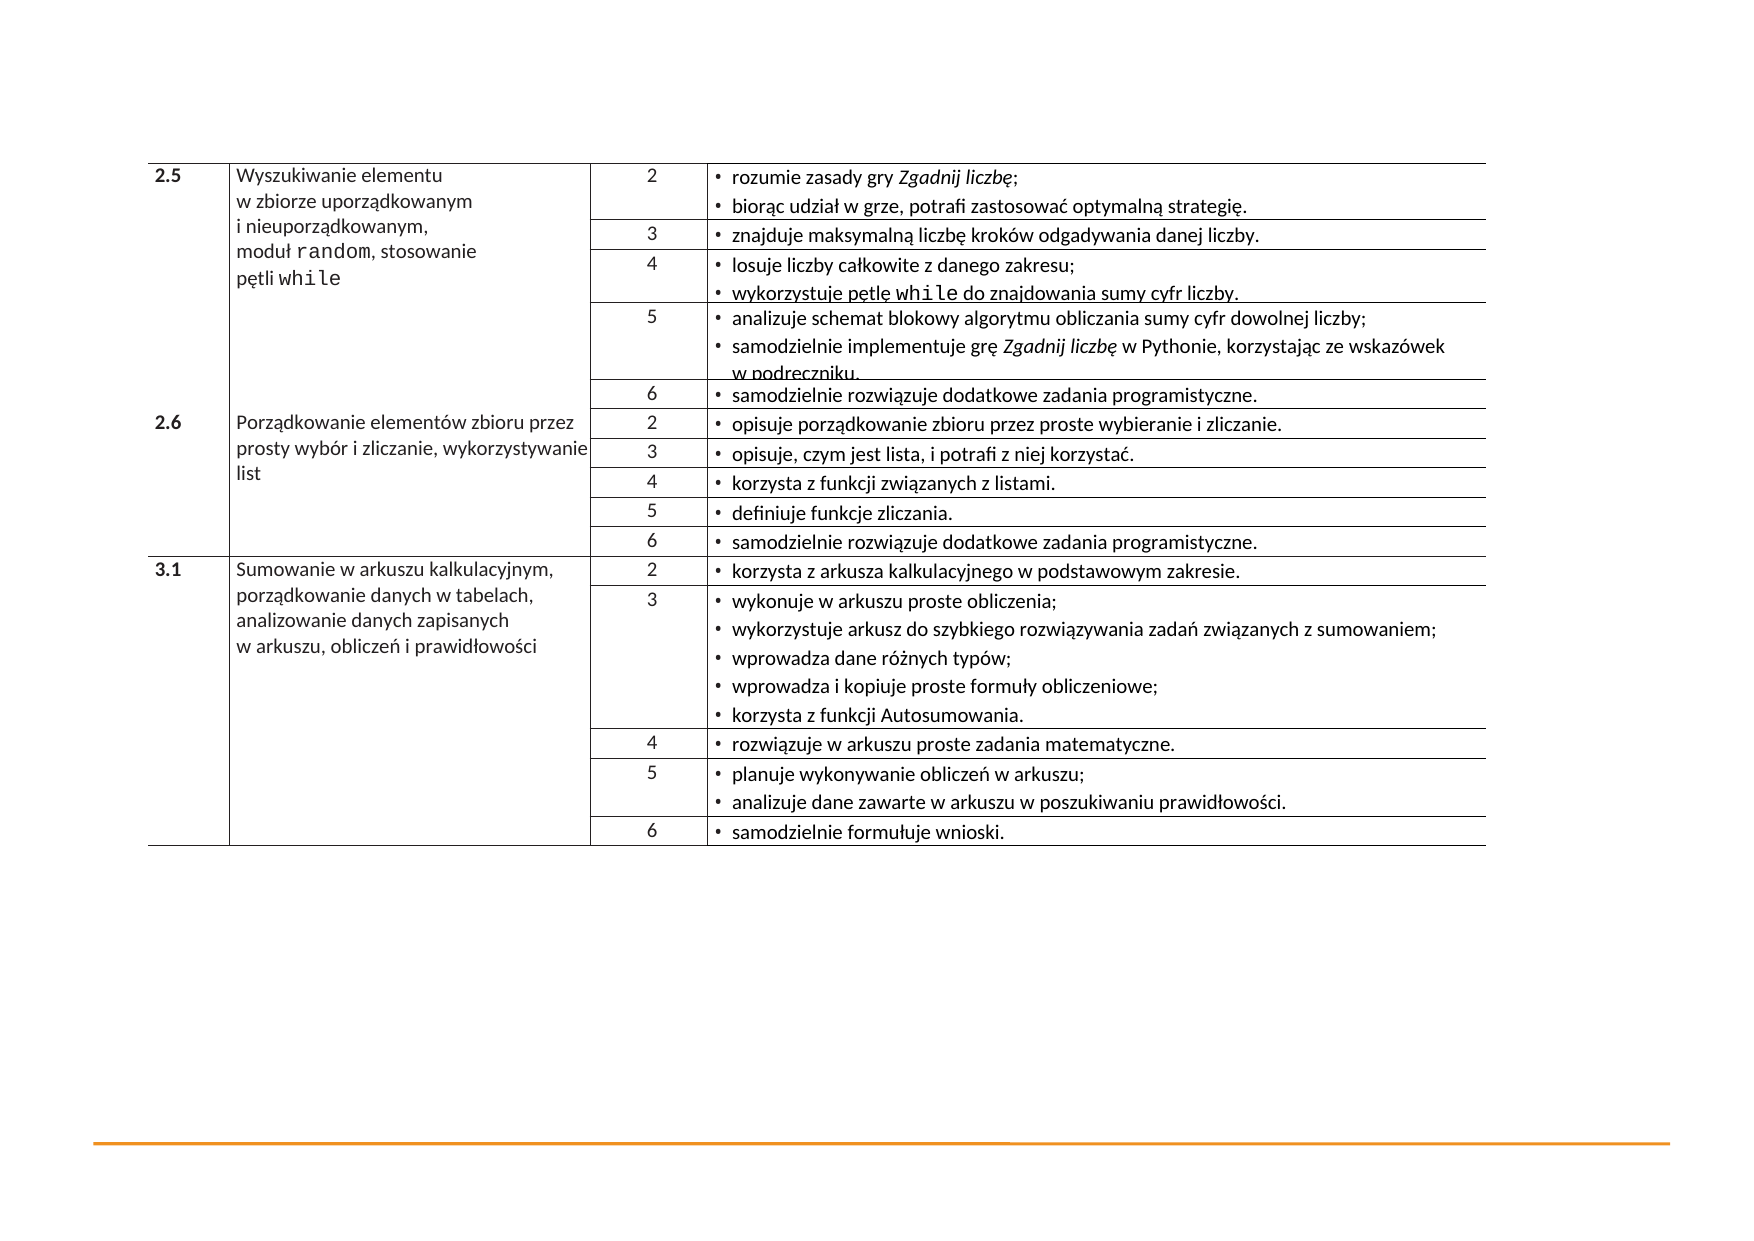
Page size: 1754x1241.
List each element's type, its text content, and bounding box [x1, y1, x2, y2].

table_cell Porządkowanie elementów zbioru przez prosty wybór i zliczanie, wykorzystywanie list [230, 409, 590, 556]
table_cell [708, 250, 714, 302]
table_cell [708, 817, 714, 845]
table_cell 3 [591, 586, 707, 728]
table_cell 4 [591, 468, 707, 497]
table_cell 6 [591, 380, 707, 408]
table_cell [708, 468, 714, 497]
table_cell 4 [591, 729, 707, 758]
table_cell 6 [591, 817, 707, 845]
table_cell korzysta z arkusza kalkulacyjnego w podstawowym zakresie. [708, 557, 1486, 585]
table_cell 5 [591, 303, 707, 379]
table_cell 3 [591, 220, 707, 249]
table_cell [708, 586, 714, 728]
table_cell 2.6 [148, 409, 229, 556]
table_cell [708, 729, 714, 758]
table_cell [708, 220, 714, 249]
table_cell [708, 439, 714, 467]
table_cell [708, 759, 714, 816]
table_cell rozumie zasady gry Zgadnij liczbę; biorąc udział w grze, potrafi zastosować optymalną strategię. [708, 164, 1486, 219]
table_cell 2 [591, 409, 707, 438]
table_cell 5 [591, 498, 707, 526]
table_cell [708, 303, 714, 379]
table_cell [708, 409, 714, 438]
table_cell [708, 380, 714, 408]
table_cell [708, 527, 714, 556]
table_cell 2.5 [148, 164, 229, 408]
table_cell 2 [591, 557, 707, 585]
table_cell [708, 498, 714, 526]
table_cell 4 [591, 250, 707, 302]
table_cell 5 [591, 759, 707, 816]
table_cell 2 [591, 164, 707, 219]
table_cell Wyszukiwanie elementu w zbiorze uporządkowanym i nieuporządkowanym, moduł random, stosowanie pętli while [230, 164, 590, 408]
table_cell Sumowanie w arkuszu kalkulacyjnym, porządkowanie danych w tabelach, analizowanie danych zapisanych w arkuszu, obliczeń i prawidłowości [230, 557, 590, 845]
table_cell 3 [591, 439, 707, 467]
table_cell 3.1 [148, 557, 229, 845]
table_cell 6 [591, 527, 707, 556]
